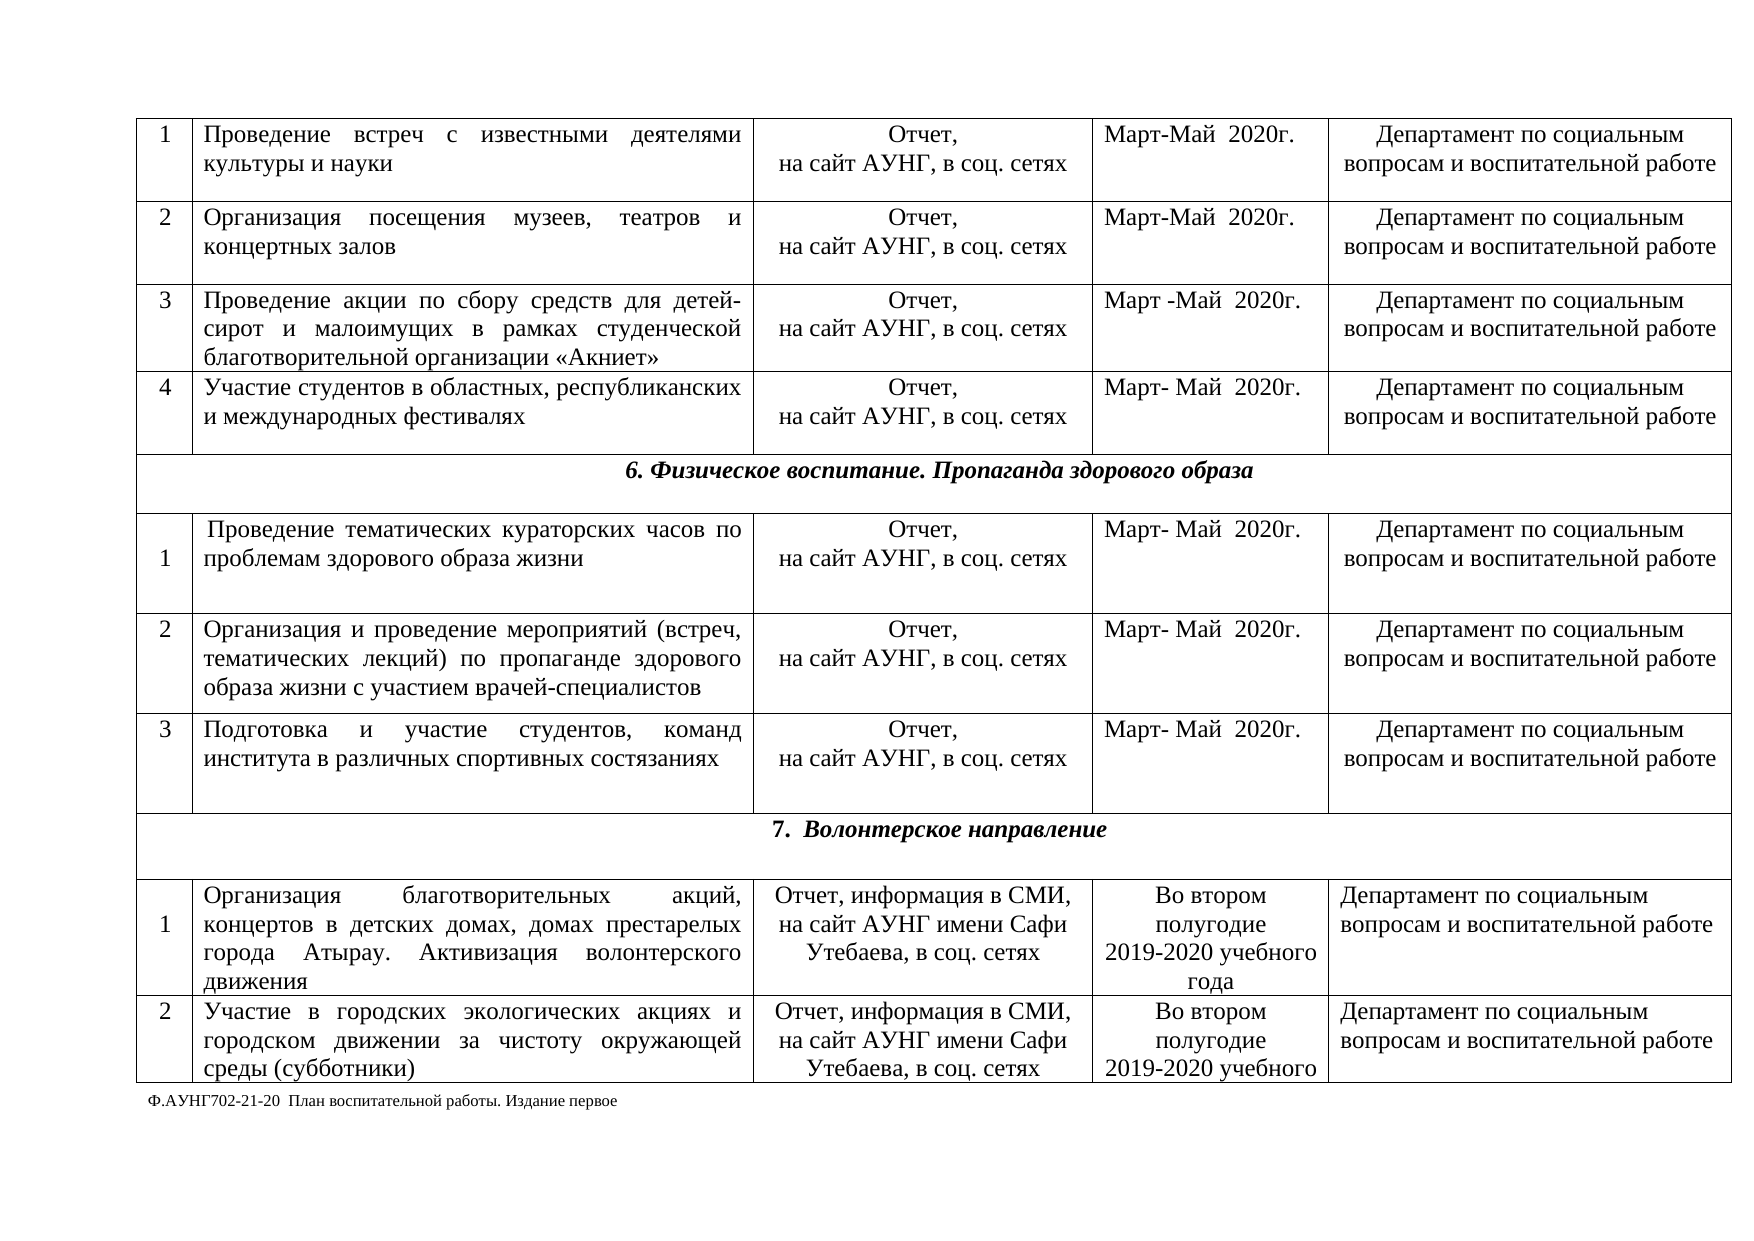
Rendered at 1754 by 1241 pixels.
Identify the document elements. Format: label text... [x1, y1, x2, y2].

table_cell Подготовка и участие студентов, команд института в различных спортивных состязаниях [193, 714, 753, 813]
table_cell Во втором полугодие 2019-2020 учебного года [1093, 880, 1328, 995]
table_cell Отчет, на сайт АУНГ, в соц. сетях [754, 372, 1092, 454]
table_cell Отчет, информация в СМИ, на сайт АУНГ имени Сафи Утебаева, в соц. сетях [754, 880, 1092, 995]
table_cell Департамент по социальным вопросам и воспитательной работе [1329, 285, 1731, 371]
table_cell Отчет, на сайт АУНГ, в соц. сетях [754, 614, 1092, 713]
table_cell Организация благотворительных акций, концертов в детских домах, домах престарелых города Атырау. Активизация волонтерского движения [193, 880, 753, 995]
table_cell Организация посещения музеев, театров и концертных залов [193, 202, 753, 284]
table_cell 2 [137, 202, 192, 284]
table_cell Март- Май 2020г. [1093, 614, 1328, 713]
table_cell 4 [137, 372, 192, 454]
table_cell Департамент по социальным вопросам и воспитательной работе [1329, 202, 1731, 284]
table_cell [1093, 996, 1328, 1082]
table_cell Департамент по социальным вопросам и воспитательной работе [1329, 614, 1731, 713]
table_cell 1 [137, 119, 192, 201]
table_cell Март-Май 2020г. [1093, 202, 1328, 284]
table_cell Отчет, на сайт АУНГ, в соц. сетях [754, 119, 1092, 201]
table_cell Департамент по социальным вопросам и воспитательной работе [1329, 372, 1731, 454]
table_cell 3 [137, 714, 192, 813]
table_cell Март- Май 2020г. [1093, 714, 1328, 813]
table_cell Отчет, на сайт АУНГ, в соц. сетях [754, 202, 1092, 284]
table_cell 3 [137, 285, 192, 371]
table_cell Участие студентов в областных, республиканских и международных фестивалях [193, 372, 753, 454]
table_cell 1 [137, 880, 192, 995]
table_cell 6. Физическое воспитание. Пропаганда здорового образа [137, 455, 1731, 513]
table_cell Проведение встреч с известными деятелями культуры и науки [193, 119, 753, 201]
table_cell 7. Волонтерское направление [137, 814, 1731, 879]
table_cell Март -Май 2020г. [1093, 285, 1328, 371]
table_cell Март-Май 2020г. [1093, 119, 1328, 201]
table_cell Организация и проведение мероприятий (встреч, тематических лекций) по пропаганде здорового образа жизни с участием врачей-специалистов [193, 614, 753, 713]
table_cell Департамент по социальным вопросам и воспитательной работе [1329, 514, 1731, 613]
table_cell Департамент по социальным вопросам и воспитательной работе [1329, 714, 1731, 813]
table_cell Отчет, на сайт АУНГ, в соц. сетях [754, 514, 1092, 613]
table_cell Март- Май 2020г. [1093, 372, 1328, 454]
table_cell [1329, 996, 1731, 1082]
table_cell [754, 996, 1092, 1082]
table_cell Департамент по социальным вопросам и воспитательной работе [1329, 880, 1731, 995]
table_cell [193, 996, 753, 1082]
table_cell Отчет, на сайт АУНГ, в соц. сетях [754, 714, 1092, 813]
table_cell 1 [137, 514, 192, 613]
table_cell Проведение акции по сбору средств для детей-сирот и малоимущих в рамках студенческой благотворительной организации «Акниет» [193, 285, 753, 371]
table_cell 2 [137, 996, 192, 1082]
table_cell 2 [137, 614, 192, 713]
table_cell Проведение тематических кураторских часов по проблемам здорового образа жизни [193, 514, 753, 613]
table_cell Отчет, на сайт АУНГ, в соц. сетях [754, 285, 1092, 371]
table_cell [1329, 119, 1731, 201]
table_cell Март- Май 2020г. [1093, 514, 1328, 613]
